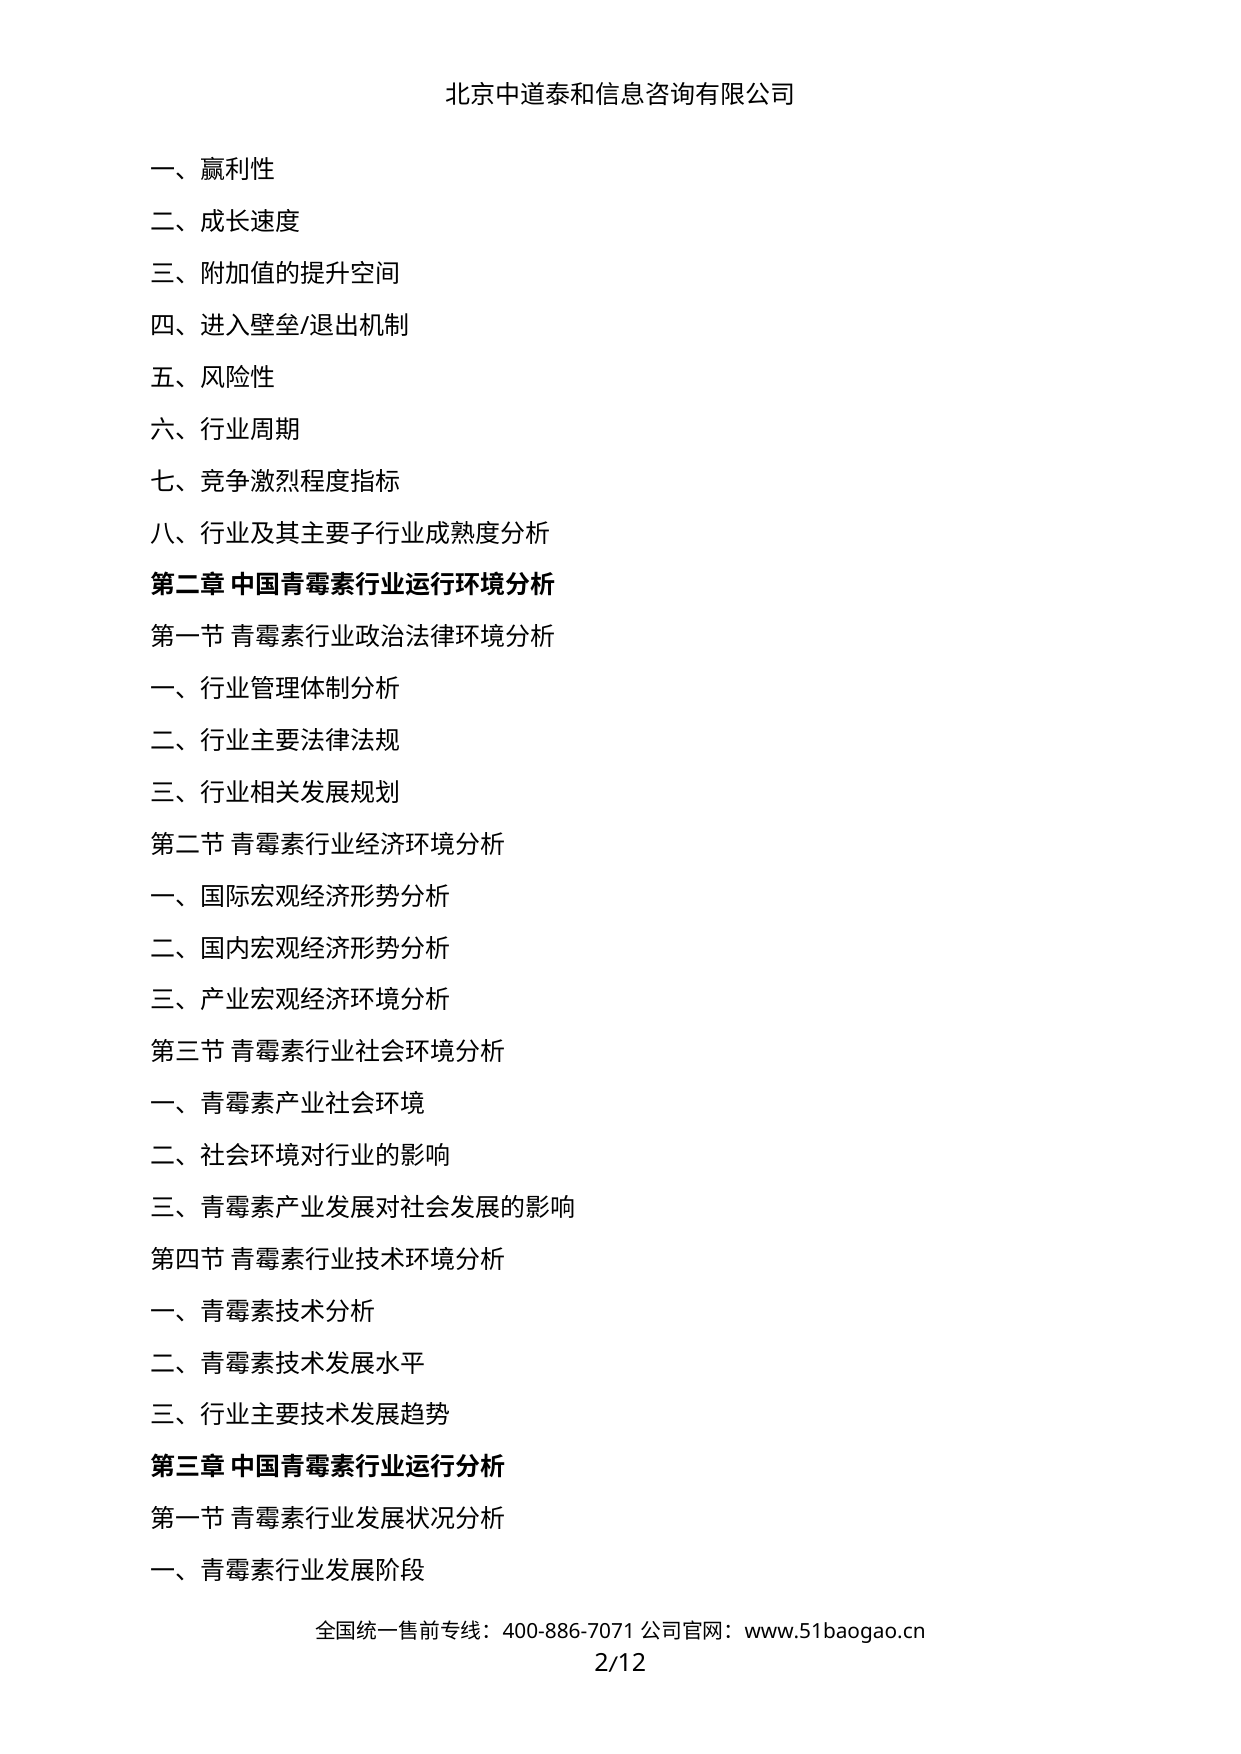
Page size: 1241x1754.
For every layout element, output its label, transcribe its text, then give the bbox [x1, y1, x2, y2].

text 一、青霉素技术分析 [150, 1291, 1090, 1327]
text 三、青霉素产业发展对社会发展的影响 [150, 1187, 1090, 1224]
text 一、行业管理体制分析 [150, 669, 1090, 705]
text 二、行业主要法律法规 [150, 721, 1090, 757]
text 七、竞争激烈程度指标 [150, 461, 1090, 497]
text 八、行业及其主要子行业成熟度分析 [150, 513, 1090, 549]
text 第三章 中国青霉素行业运行分析 [150, 1447, 1090, 1483]
text 三、行业相关发展规划 [150, 772, 1090, 809]
text 第二章 中国青霉素行业运行环境分析 [150, 565, 1090, 601]
text 一、国际宏观经济形势分析 [150, 876, 1090, 912]
text 三、行业主要技术发展趋势 [150, 1395, 1090, 1431]
text 三、附加值的提升空间 [150, 254, 1090, 290]
text 四、进入壁垒/退出机制 [150, 306, 1090, 342]
text 第四节 青霉素行业技术环境分析 [150, 1239, 1090, 1276]
text 二、社会环境对行业的影响 [150, 1136, 1090, 1172]
text 第一节 青霉素行业政治法律环境分析 [150, 617, 1090, 653]
text 二、成长速度 [150, 202, 1090, 238]
text 第一节 青霉素行业发展状况分析 [150, 1499, 1090, 1535]
text 第二节 青霉素行业经济环境分析 [150, 824, 1090, 861]
text 二、国内宏观经济形势分析 [150, 928, 1090, 964]
text 一、青霉素产业社会环境 [150, 1084, 1090, 1120]
text 六、行业周期 [150, 409, 1090, 446]
text 一、青霉素行业发展阶段 [150, 1551, 1090, 1587]
text 第三节 青霉素行业社会环境分析 [150, 1032, 1090, 1068]
text 一、赢利性 [150, 150, 1090, 186]
text 二、青霉素技术发展水平 [150, 1343, 1090, 1379]
text 三、产业宏观经济环境分析 [150, 980, 1090, 1016]
text 五、风险性 [150, 357, 1090, 394]
